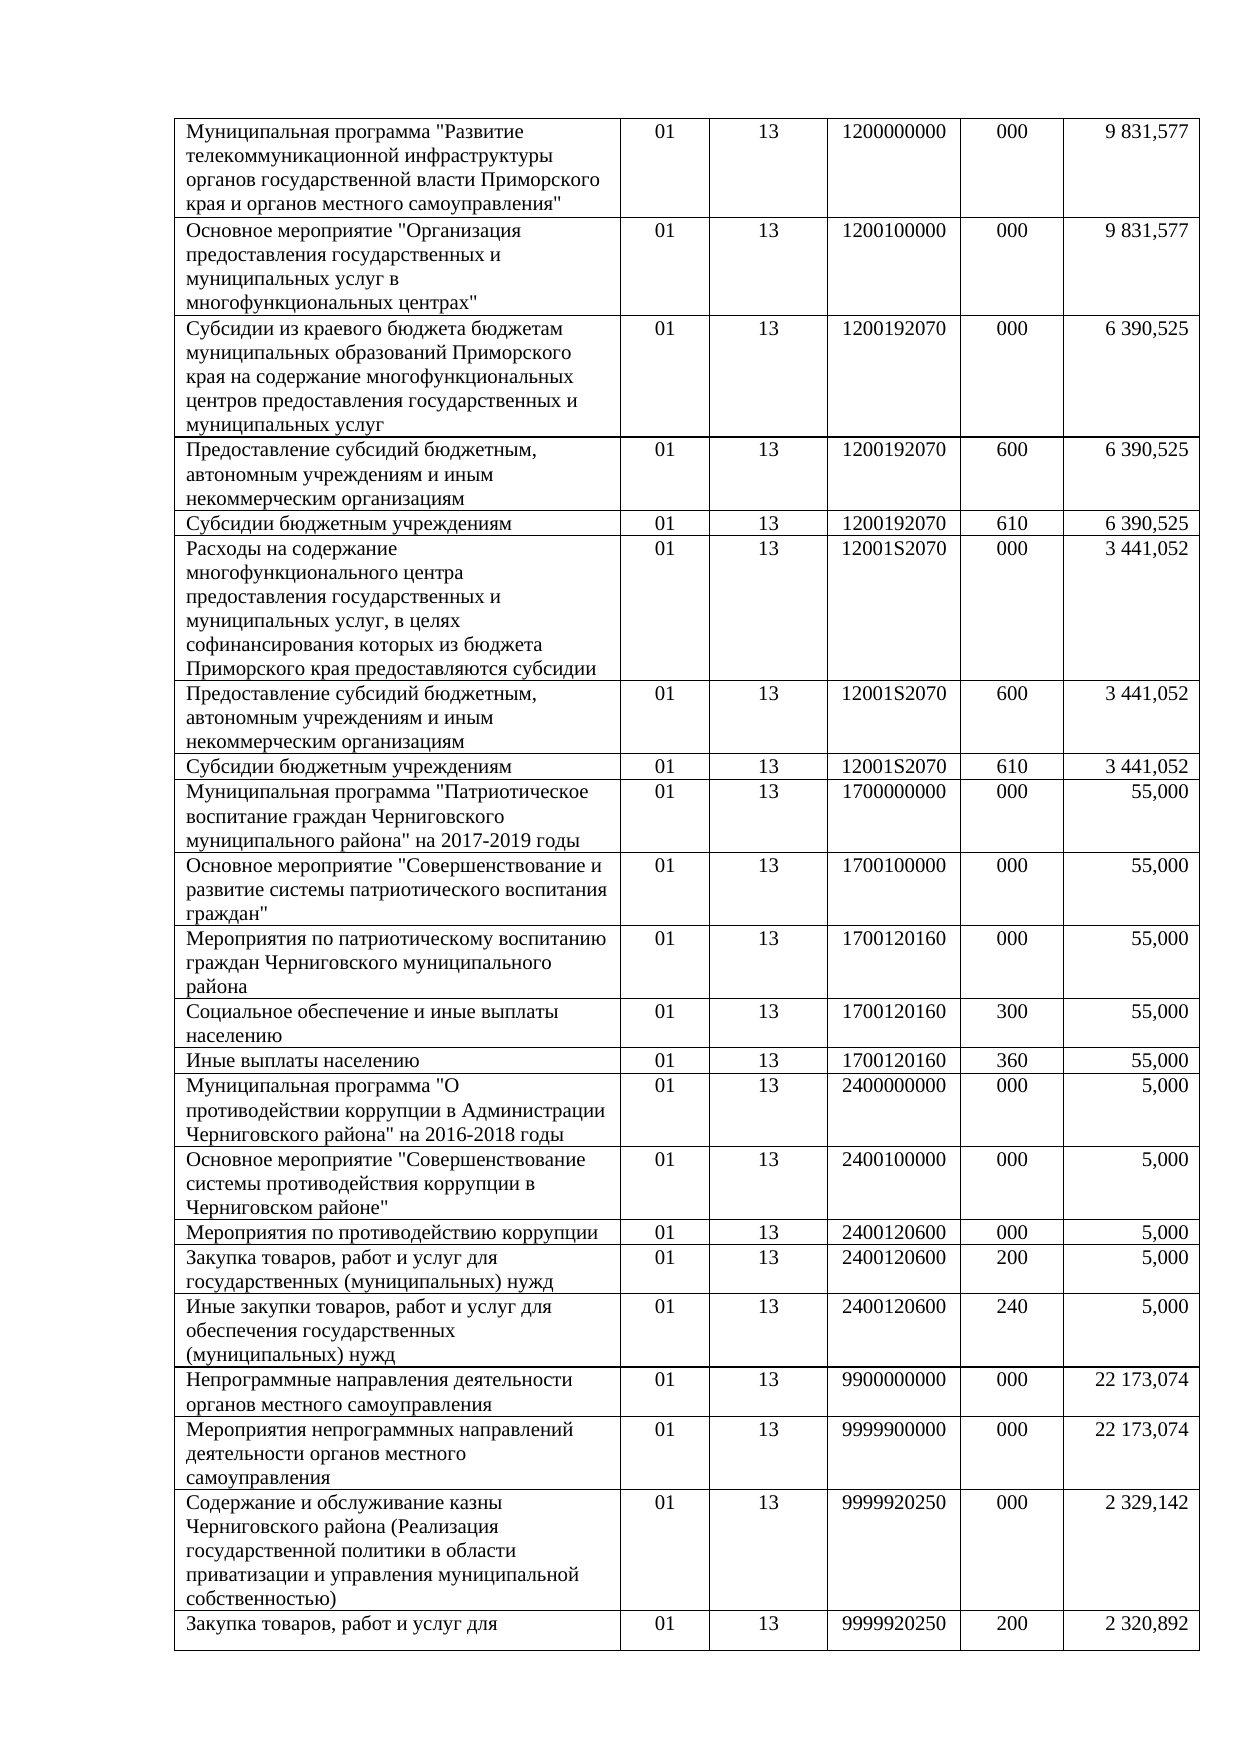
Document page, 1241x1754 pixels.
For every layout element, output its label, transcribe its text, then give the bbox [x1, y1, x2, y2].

table_cell 2400120600 [828, 1245, 960, 1293]
table_cell 9999900000 [828, 1417, 960, 1489]
table_cell 12001S2070 [828, 681, 960, 753]
table_cell 01 [621, 218, 709, 315]
table_cell 000 [961, 218, 1063, 315]
table_cell 01 [621, 1048, 709, 1072]
table_cell 6 390,525 [1064, 511, 1199, 535]
table_cell 01 [621, 853, 709, 925]
table_cell Предоставление субсидий бюджетным, автономным учреждениям и иным некоммерческим организациям [175, 438, 620, 509]
table_cell Мероприятия непрограммных направлений деятельности органов местного самоуправления [175, 1417, 620, 1489]
table_cell Закупка товаров, работ и услуг для государственных (муниципальных) нужд [175, 1245, 620, 1293]
table_cell 13 [710, 1220, 827, 1244]
table_cell 01 [621, 438, 709, 509]
table_cell 13 [710, 780, 827, 852]
table_cell Основное мероприятие "Совершенствование системы противодействия коррупции в Черниговском районе" [175, 1147, 620, 1219]
table_cell Социальное обеспечение и иные выплаты населению [175, 999, 620, 1047]
table_cell 5,000 [1064, 1245, 1199, 1293]
table_cell 610 [961, 754, 1063, 778]
table_cell Субсидии из краевого бюджета бюджетам муниципальных образований Приморского края на содержание многофункциональных центров предоставления государственных и муниципальных услуг [175, 316, 620, 436]
table_cell 000 [961, 853, 1063, 925]
table_cell 600 [961, 681, 1063, 753]
table_cell Основное мероприятие "Организация предоставления государственных и муниципальных услуг в многофункциональных центрах" [175, 218, 620, 315]
table_cell 1700120160 [828, 999, 960, 1047]
table_cell 12001S2070 [828, 536, 960, 680]
table_cell 01 [621, 681, 709, 753]
table_cell 000 [961, 1074, 1063, 1146]
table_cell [175, 1611, 620, 1649]
table_cell Муниципальная программа "Развитие телекоммуникационной инфраструктуры органов государственной власти Приморского края и органов местного самоуправления" [175, 119, 620, 217]
table_cell 1700120160 [828, 1048, 960, 1072]
table_cell 2400120600 [828, 1220, 960, 1244]
table_cell 1200000000 [828, 119, 960, 217]
table_cell 13 [710, 1611, 827, 1649]
table_cell 01 [621, 1368, 709, 1416]
table_cell 13 [710, 438, 827, 509]
table_cell Муниципальная программа "Патриотическое воспитание граждан Черниговского муниципального района" на 2017-2019 годы [175, 780, 620, 852]
table_cell 000 [961, 780, 1063, 852]
table_cell 13 [710, 1048, 827, 1072]
table_cell 01 [621, 1490, 709, 1610]
table_cell 610 [961, 511, 1063, 535]
table_cell 01 [621, 926, 709, 998]
table_cell 01 [621, 999, 709, 1047]
table_cell 55,000 [1064, 926, 1199, 998]
table_cell 13 [710, 1147, 827, 1219]
table_cell 01 [621, 754, 709, 778]
table_cell 01 [621, 1074, 709, 1146]
table_cell Предоставление субсидий бюджетным, автономным учреждениям и иным некоммерческим организациям [175, 681, 620, 753]
table_cell 1700100000 [828, 853, 960, 925]
table_cell 200 [961, 1611, 1063, 1649]
table_cell 5,000 [1064, 1147, 1199, 1219]
table_cell 000 [961, 536, 1063, 680]
table_cell 13 [710, 316, 827, 436]
table_cell 2400000000 [828, 1074, 960, 1146]
table_cell 13 [710, 1074, 827, 1146]
table_cell 01 [621, 1611, 709, 1649]
table_cell Мероприятия по противодействию коррупции [175, 1220, 620, 1244]
table_cell 9999920250 [828, 1490, 960, 1610]
table_cell 3 441,052 [1064, 754, 1199, 778]
table_cell 13 [710, 511, 827, 535]
table_cell 01 [621, 119, 709, 217]
table_cell 300 [961, 999, 1063, 1047]
table_cell 01 [621, 1147, 709, 1219]
table_cell 200 [961, 1245, 1063, 1293]
table_cell 600 [961, 438, 1063, 509]
table_cell 01 [621, 316, 709, 436]
table_cell 1700000000 [828, 780, 960, 852]
table_cell 000 [961, 1417, 1063, 1489]
table_cell 55,000 [1064, 1048, 1199, 1072]
table_cell 5,000 [1064, 1074, 1199, 1146]
table_cell 2 320,892 [1064, 1611, 1199, 1649]
table_cell 2400120600 [828, 1294, 960, 1366]
table_cell Расходы на содержание многофункционального центра предоставления государственных и муниципальных услуг, в целях софинансирования которых из бюджета Приморского края предоставляются субсидии [175, 536, 620, 680]
table_cell 13 [710, 1417, 827, 1489]
table_cell 13 [710, 119, 827, 217]
table_cell 55,000 [1064, 780, 1199, 852]
table_cell 22 173,074 [1064, 1417, 1199, 1489]
table_cell 9999920250 [828, 1611, 960, 1649]
table_cell 13 [710, 999, 827, 1047]
table_cell 13 [710, 926, 827, 998]
table_cell 000 [961, 926, 1063, 998]
table_cell 2 329,142 [1064, 1490, 1199, 1610]
table_cell 22 173,074 [1064, 1368, 1199, 1416]
table_cell 9900000000 [828, 1368, 960, 1416]
table_cell 13 [710, 1245, 827, 1293]
table_cell 1200192070 [828, 511, 960, 535]
table_cell 13 [710, 218, 827, 315]
table_cell 9 831,577 [1064, 119, 1199, 217]
table_cell 1200192070 [828, 438, 960, 509]
table_cell 01 [621, 1220, 709, 1244]
table_cell 000 [961, 1368, 1063, 1416]
table_cell 000 [961, 119, 1063, 217]
table_cell Непрограммные направления деятельности органов местного самоуправления [175, 1368, 620, 1416]
table_cell 13 [710, 681, 827, 753]
table_cell 000 [961, 1490, 1063, 1610]
table_cell 01 [621, 1417, 709, 1489]
table_cell 12001S2070 [828, 754, 960, 778]
table_cell 13 [710, 536, 827, 680]
table_cell 000 [961, 1147, 1063, 1219]
table_cell 5,000 [1064, 1294, 1199, 1366]
table_cell 1200100000 [828, 218, 960, 315]
table_cell Основное мероприятие "Совершенствование и развитие системы патриотического воспитания граждан" [175, 853, 620, 925]
table_cell Субсидии бюджетным учреждениям [175, 511, 620, 535]
table_cell 240 [961, 1294, 1063, 1366]
table_cell 5,000 [1064, 1220, 1199, 1244]
table_cell 3 441,052 [1064, 681, 1199, 753]
table_cell 13 [710, 853, 827, 925]
table_cell 01 [621, 511, 709, 535]
table_cell 1700120160 [828, 926, 960, 998]
table_cell 000 [961, 316, 1063, 436]
table_cell Иные закупки товаров, работ и услуг для обеспечения государственных (муниципальных) нужд [175, 1294, 620, 1366]
table_cell 55,000 [1064, 853, 1199, 925]
table_cell 3 441,052 [1064, 536, 1199, 680]
table_cell 13 [710, 1490, 827, 1610]
table_cell 01 [621, 536, 709, 680]
table_cell 13 [710, 754, 827, 778]
table_cell Мероприятия по патриотическому воспитанию граждан Черниговского муниципального района [175, 926, 620, 998]
table_cell 6 390,525 [1064, 438, 1199, 509]
table_cell 01 [621, 780, 709, 852]
table_cell Иные выплаты населению [175, 1048, 620, 1072]
table_cell 01 [621, 1245, 709, 1293]
table_cell Муниципальная программа "О противодействии коррупции в Администрации Черниговского района" на 2016-2018 годы [175, 1074, 620, 1146]
table_cell 000 [961, 1220, 1063, 1244]
table_cell 2400100000 [828, 1147, 960, 1219]
table_cell 01 [621, 1294, 709, 1366]
table_cell 9 831,577 [1064, 218, 1199, 315]
table_cell 13 [710, 1368, 827, 1416]
table_cell 13 [710, 1294, 827, 1366]
table_cell Субсидии бюджетным учреждениям [175, 754, 620, 778]
table_cell 360 [961, 1048, 1063, 1072]
table_cell 1200192070 [828, 316, 960, 436]
table_cell Содержание и обслуживание казны Черниговского района (Реализация государственной политики в области приватизации и управления муниципальной собственностью) [175, 1490, 620, 1610]
table_cell 55,000 [1064, 999, 1199, 1047]
table_cell 6 390,525 [1064, 316, 1199, 436]
